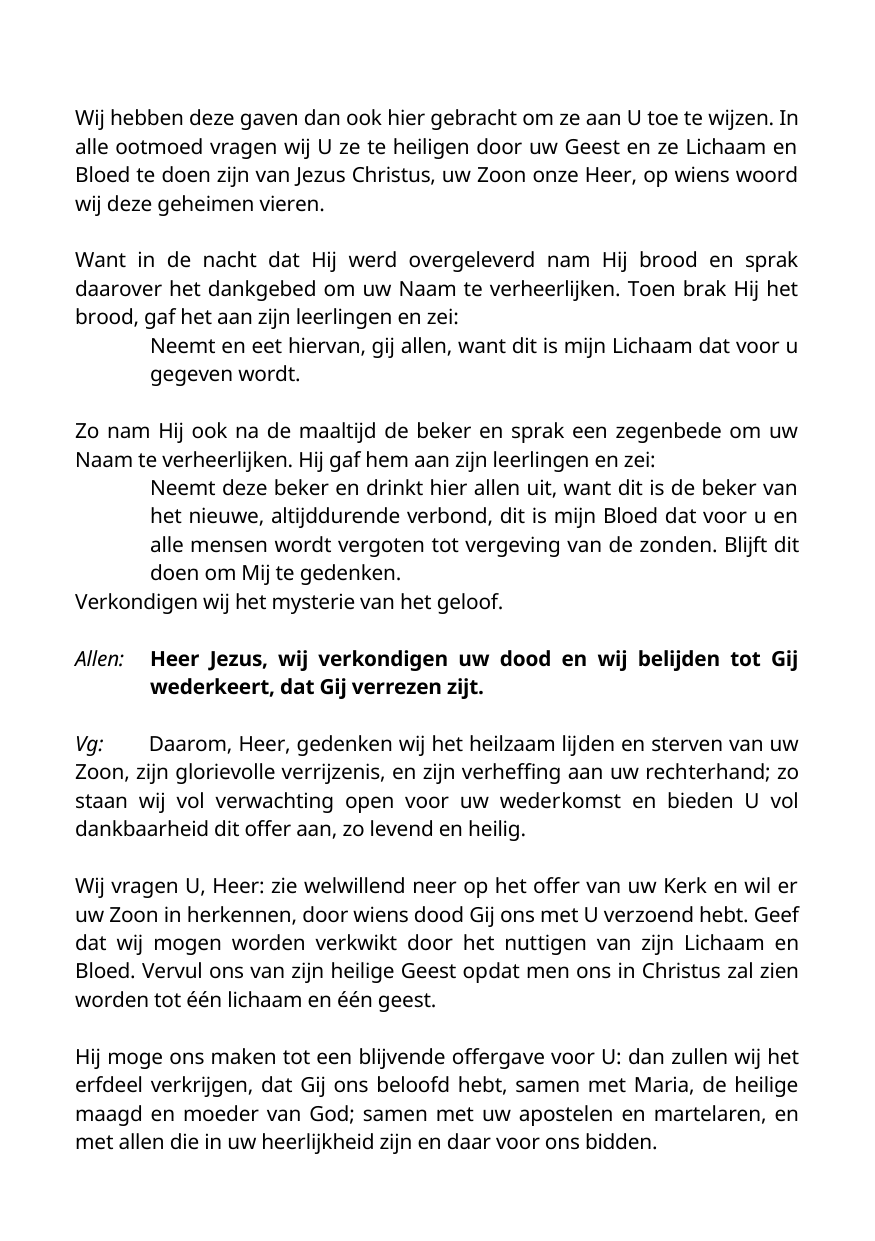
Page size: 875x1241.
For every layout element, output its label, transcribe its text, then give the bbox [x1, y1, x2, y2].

list Wij hebben deze gaven dan ook hier gebracht om ze aan U toe te wijzen. In alle ootmoed vragen wij U ze te heiligen door uw Geest en ze Lichaam en Bloed te doen zijn van Jezus Christus, uw Zoon onze Heer, op wiens woord wij deze geheimen vieren. [75, 103, 799, 217]
list Wij vragen U, Heer: zie welwillend neer op het offer van uw Kerk en wil er uw Zoon in herkennen, door wiens dood Gij ons met U verzoend hebt. Geef dat wij mogen worden verkwikt door het nuttigen van zijn Lichaam en Bloed. Vervul ons van zijn heilige Geest opdat men ons in Christus zal zien worden tot één lichaam en één geest. [75, 871, 799, 1013]
list Allen: Heer Jezus, wij verkondigen uw dood en wij belijden tot Gij wederkeert, dat Gij verrezen zijt. [75, 644, 799, 701]
list Neemt en eet hiervan, gij allen, want dit is mijn Lichaam dat voor u gegeven wordt. [75, 331, 799, 388]
list Neemt deze beker en drinkt hier allen uit, want dit is de beker van het nieuwe, altijddurende verbond, dit is mijn Bloed dat voor u en alle mensen wordt vergoten tot vergeving van de zonden. Blijft dit doen om Mij te gedenken. [75, 473, 799, 587]
list Zo nam Hij ook na de maaltijd de beker en sprak een zegenbede om uw Naam te verheerlijken. Hij gaf hem aan zijn leerlingen en zei: [75, 416, 799, 473]
list Vg: Daarom, Heer, gedenken wij het heilzaam lijden en sterven van uw Zoon, zijn glorievolle verrijzenis, en zijn verheffing aan uw rechterhand; zo staan wij vol verwachting open voor uw wederkomst en bieden U vol dankbaarheid dit offer aan, zo levend en heilig. [75, 729, 799, 843]
list Verkondigen wij het mysterie van het geloof. [75, 587, 799, 615]
list Want in de nacht dat Hij werd overgeleverd nam Hij brood en sprak daarover het dankgebed om uw Naam te verheerlijken. Toen brak Hij het brood, gaf het aan zijn leerlingen en zei: [75, 246, 799, 331]
list Hij moge ons maken tot een blijvende offergave voor U: dan zullen wij het erfdeel verkrijgen, dat Gij ons beloofd hebt, samen met Maria, de heilige maagd en moeder van God; samen met uw apostelen en martelaren, en met allen die in uw heerlijkheid zijn en daar voor ons bidden. [75, 1042, 799, 1156]
